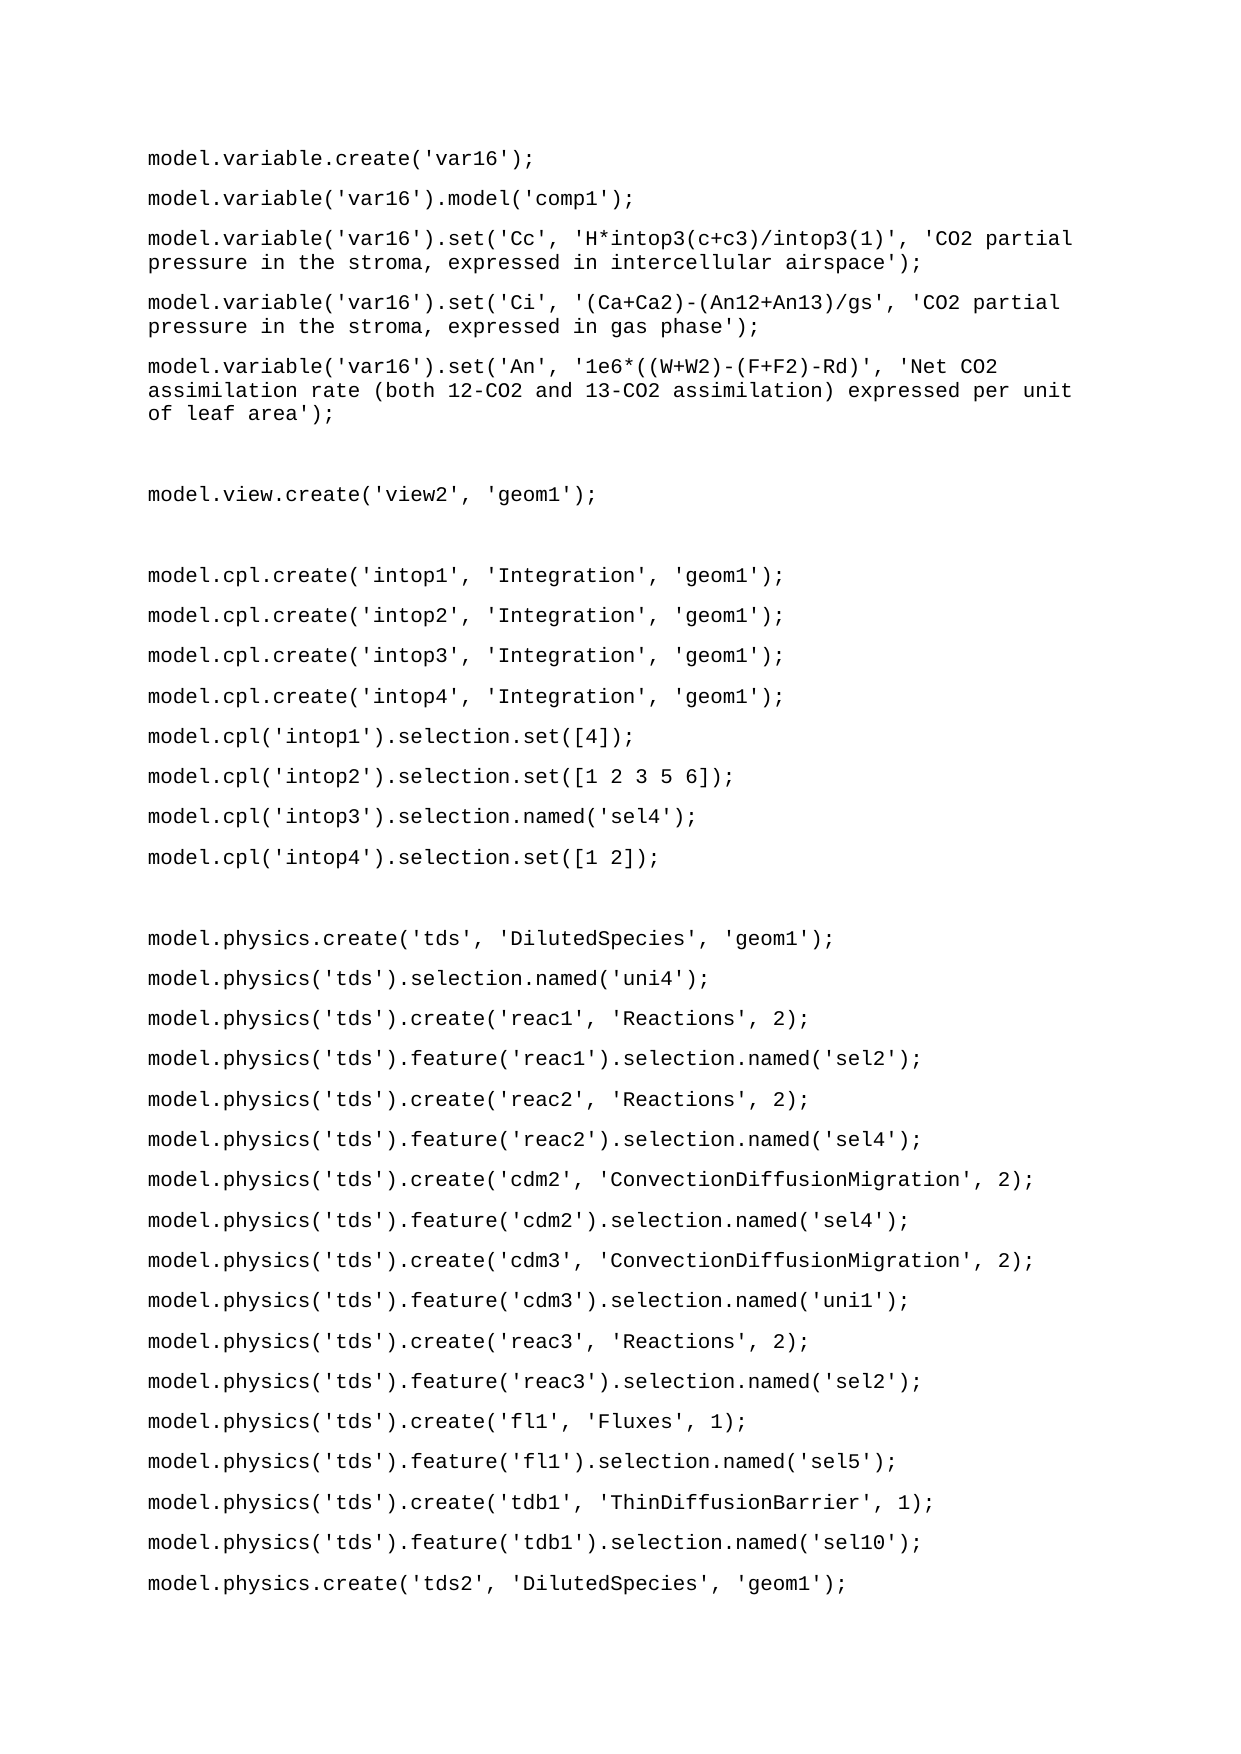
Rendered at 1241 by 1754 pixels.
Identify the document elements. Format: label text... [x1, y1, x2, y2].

text model.cpl('intop3').selection.named('sel4'); [148, 807, 1093, 830]
text model.physics('tds').feature('reac1').selection.named('sel2'); [148, 1048, 1093, 1072]
text model.cpl.create('intop3', 'Integration', 'geom1'); [148, 645, 1093, 669]
text model.cpl('intop1').selection.set([4]); [148, 726, 1093, 749]
text model.cpl('intop2').selection.set([1 2 3 5 6]); [148, 766, 1093, 790]
text model.physics('tds').create('cdm3', 'ConvectionDiffusionMigration', 2); [148, 1250, 1093, 1274]
text model.physics('tds').create('reac3', 'Reactions', 2); [148, 1331, 1093, 1354]
text model.physics('tds').create('reac2', 'Reactions', 2); [148, 1089, 1093, 1112]
text model.view.create('view2', 'geom1'); [148, 484, 1093, 508]
text model.physics('tds').create('reac1', 'Reactions', 2); [148, 1008, 1093, 1032]
text model.physics('tds').feature('cdm3').selection.named('uni1'); [148, 1290, 1093, 1314]
text model.cpl.create('intop4', 'Integration', 'geom1'); [148, 686, 1093, 709]
text model.cpl('intop4').selection.set([1 2]); [148, 847, 1093, 871]
text model.physics('tds').feature('fl1').selection.named('sel5'); [148, 1452, 1093, 1475]
text model.physics('tds').selection.named('uni4'); [148, 968, 1093, 991]
text model.variable('var16').set('Ci', '(Ca+Ca2)-(An12+An13)/gs', 'CO2 partial pressure in the stroma, expressed in gas phase'); [148, 292, 1093, 339]
text model.physics.create('tds2', 'DilutedSpecies', 'geom1'); [148, 1572, 1093, 1596]
text model.physics('tds').create('cdm2', 'ConvectionDiffusionMigration', 2); [148, 1169, 1093, 1193]
text model.cpl.create('intop2', 'Integration', 'geom1'); [148, 605, 1093, 629]
text model.physics('tds').create('tdb1', 'ThinDiffusionBarrier', 1); [148, 1492, 1093, 1516]
text model.physics('tds').create('fl1', 'Fluxes', 1); [148, 1411, 1093, 1435]
text model.physics('tds').feature('tdb1').selection.named('sel10'); [148, 1532, 1093, 1556]
text model.cpl.create('intop1', 'Integration', 'geom1'); [148, 565, 1093, 588]
text model.physics('tds').feature('reac2').selection.named('sel4'); [148, 1129, 1093, 1153]
text model.physics('tds').feature('reac3').selection.named('sel2'); [148, 1371, 1093, 1394]
text model.variable('var16').set('An', '1e6*((W+W2)-(F+F2)-Rd)', 'Net CO2 assimilation rate (both 12-CO2 and 13-CO2 assimilation) expressed per unit of leaf area'); [148, 356, 1093, 427]
text model.variable('var16').set('Cc', 'H*intop3(c+c3)/intop3(1)', 'CO2 partial pressure in the stroma, expressed in intercellular airspace'); [148, 228, 1093, 276]
text model.physics.create('tds', 'DilutedSpecies', 'geom1'); [148, 927, 1093, 951]
text model.variable.create('var16'); [148, 148, 1093, 171]
text model.variable('var16').model('comp1'); [148, 188, 1093, 212]
text model.physics('tds').feature('cdm2').selection.named('sel4'); [148, 1210, 1093, 1233]
